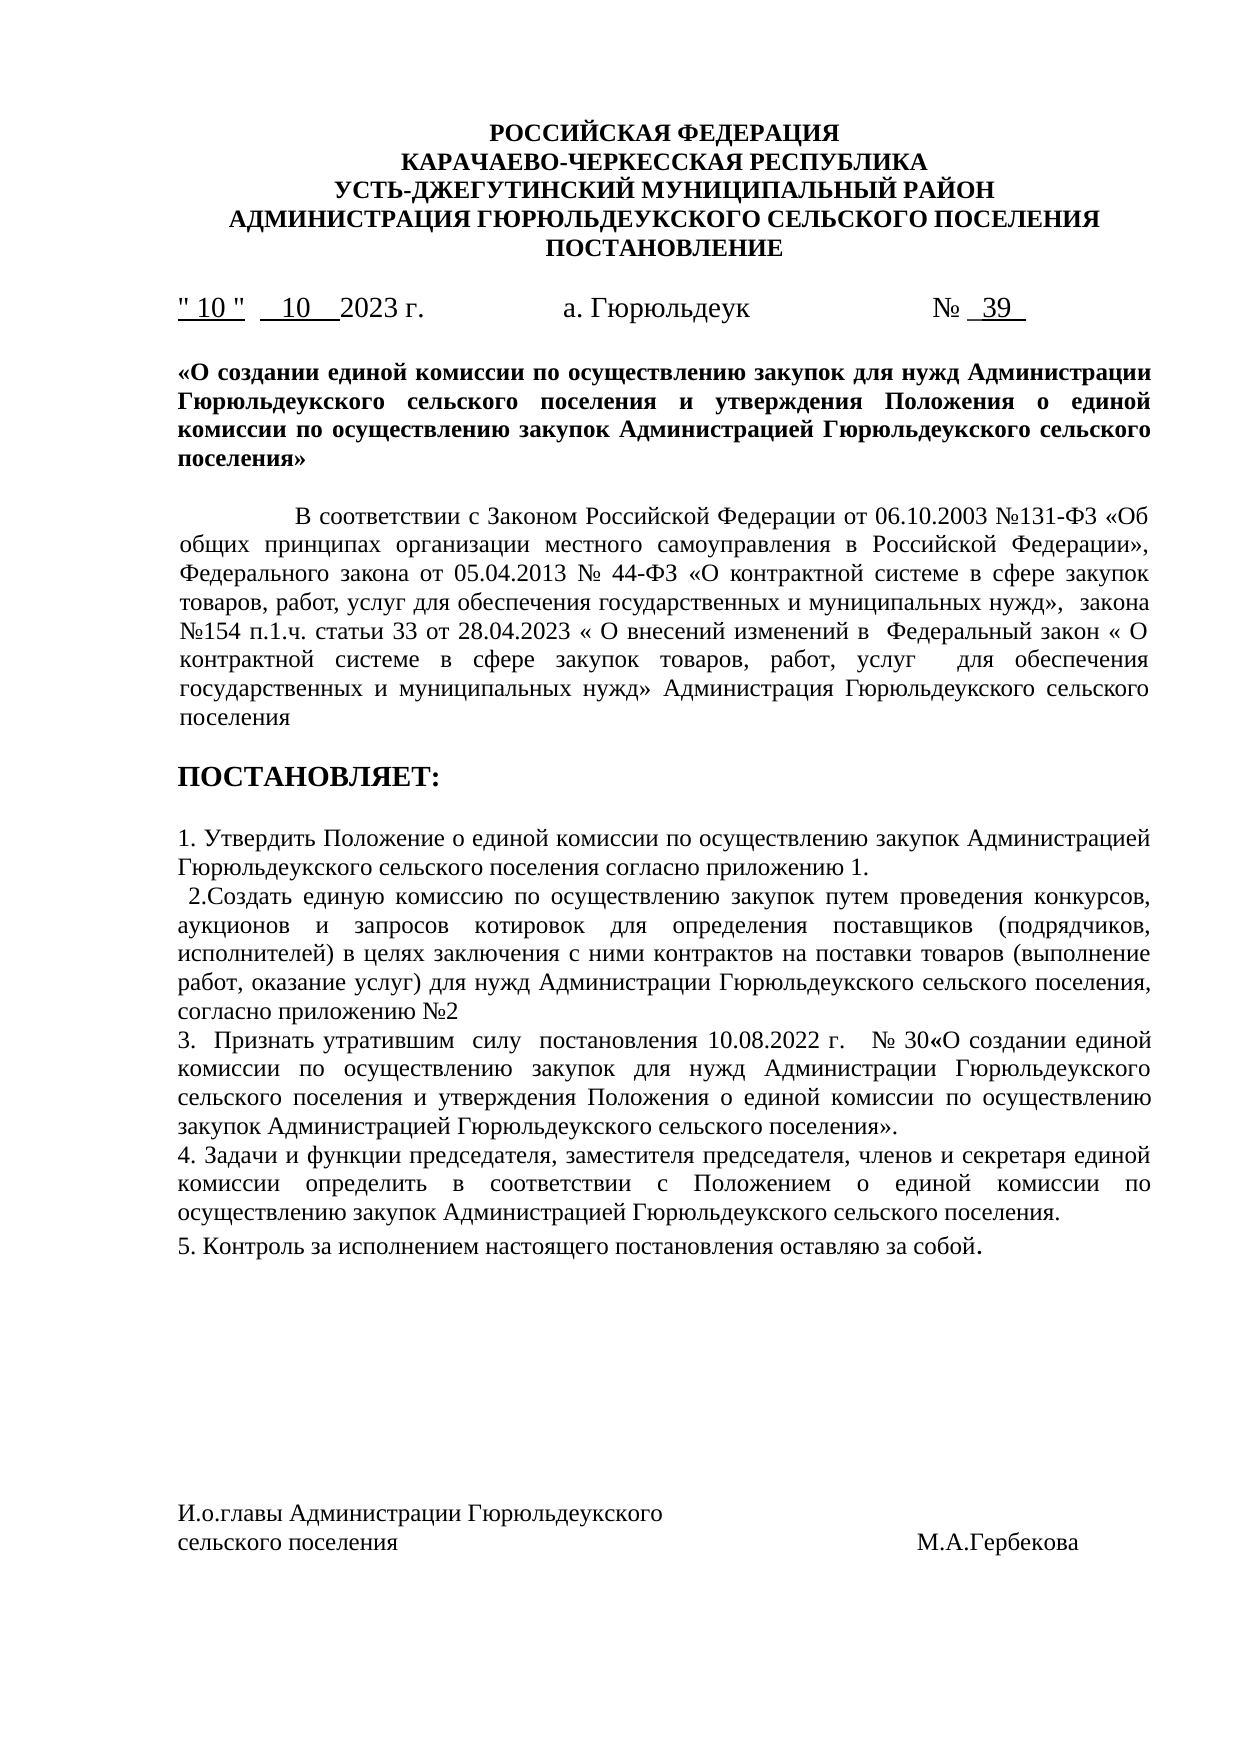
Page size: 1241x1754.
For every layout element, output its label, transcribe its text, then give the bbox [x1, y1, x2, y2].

text " 10 " 10 2023 г. а. Гюрюльдеук № _39_ [177, 290, 1152, 323]
text 5. Контроль за исполнением настоящего постановления оставляю за собой. [177, 1226, 1152, 1262]
text ПОСТАНОВЛЕНИЕ [177, 233, 1152, 262]
text В соответствии с Законом Российской Федерации от 06.10.2003 №131-Ф3 «Об общих принципах организации местного самоуправления в Российской Федерации», Федерального закона от 05.04.2013 № 44-ФЗ «О контрактной системе в сфере закупок товаров, работ, услуг для обеспечения государственных и муниципальных нужд», закона №154 п.1.ч. статьи 33 от 28.04.2023 « О внесений изменений в Федеральный закон « О контрактной системе в сфере закупок товаров, работ, услуг для обеспечения государственных и муниципальных нужд» Администрация Гюрюльдеукского сельского поселения [179, 501, 1149, 731]
text 4. Задачи и функции председателя, заместителя председателя, членов и секретаря единой комиссии определить в соответствии с Положением о единой комиссии по осуществлению закупок Администрацией Гюрюльдеукского сельского поселения. [177, 1140, 1152, 1226]
text 3. Признать утратившим силу постановления 10.08.2022 г. № 30«О создании единой комиссии по осуществлению закупок для нужд Администрации Гюрюльдеукского сельского поселения и утверждения Положения о единой комиссии по осуществлению закупок Администрацией Гюрюльдеукского сельского поселения». [177, 1025, 1152, 1140]
text УСТЬ-ДЖЕГУТИНСКИЙ МУНИЦИПАЛЬНЫЙ РАЙОН [177, 176, 1152, 204]
text 1. Утвердить Положение о единой комиссии по осуществлению закупок Администрацией Гюрюльдеукского сельского поселения согласно приложению 1. [177, 823, 1152, 881]
text 2.Создать единую комиссию по осуществлению закупок путем проведения конкурсов, аукционов и запросов котировок для определения поставщиков (подрядчиков, исполнителей) в целях заключения с ними контрактов на поставки товаров (выполнение работ, оказание услуг) для нужд Администрации Гюрюльдеукского сельского поселения, согласно приложению №2 [177, 881, 1152, 1025]
text «О создании единой комиссии по осуществлению закупок для нужд Администрации Гюрюльдеукского сельского поселения и утверждения Положения о единой комиссии по осуществлению закупок Администрацией Гюрюльдеукского сельского поселения» [177, 357, 1152, 472]
text ПОСТАНОВЛЯЕТ: [177, 759, 1152, 792]
text РОССИЙСКАЯ ФЕДЕРАЦИЯ [177, 118, 1152, 147]
text И.о.главы Администрации Гюрюльдеукского сельского поселения М.А.Гербекова [177, 1498, 1152, 1556]
text АДМИНИСТРАЦИЯ ГЮРЮЛЬДЕУКСКОГО СЕЛЬСКОГО ПОСЕЛЕНИЯ [177, 204, 1152, 233]
text КАРАЧАЕВО-ЧЕРКЕССКАЯ РЕСПУБЛИКА [177, 147, 1152, 176]
